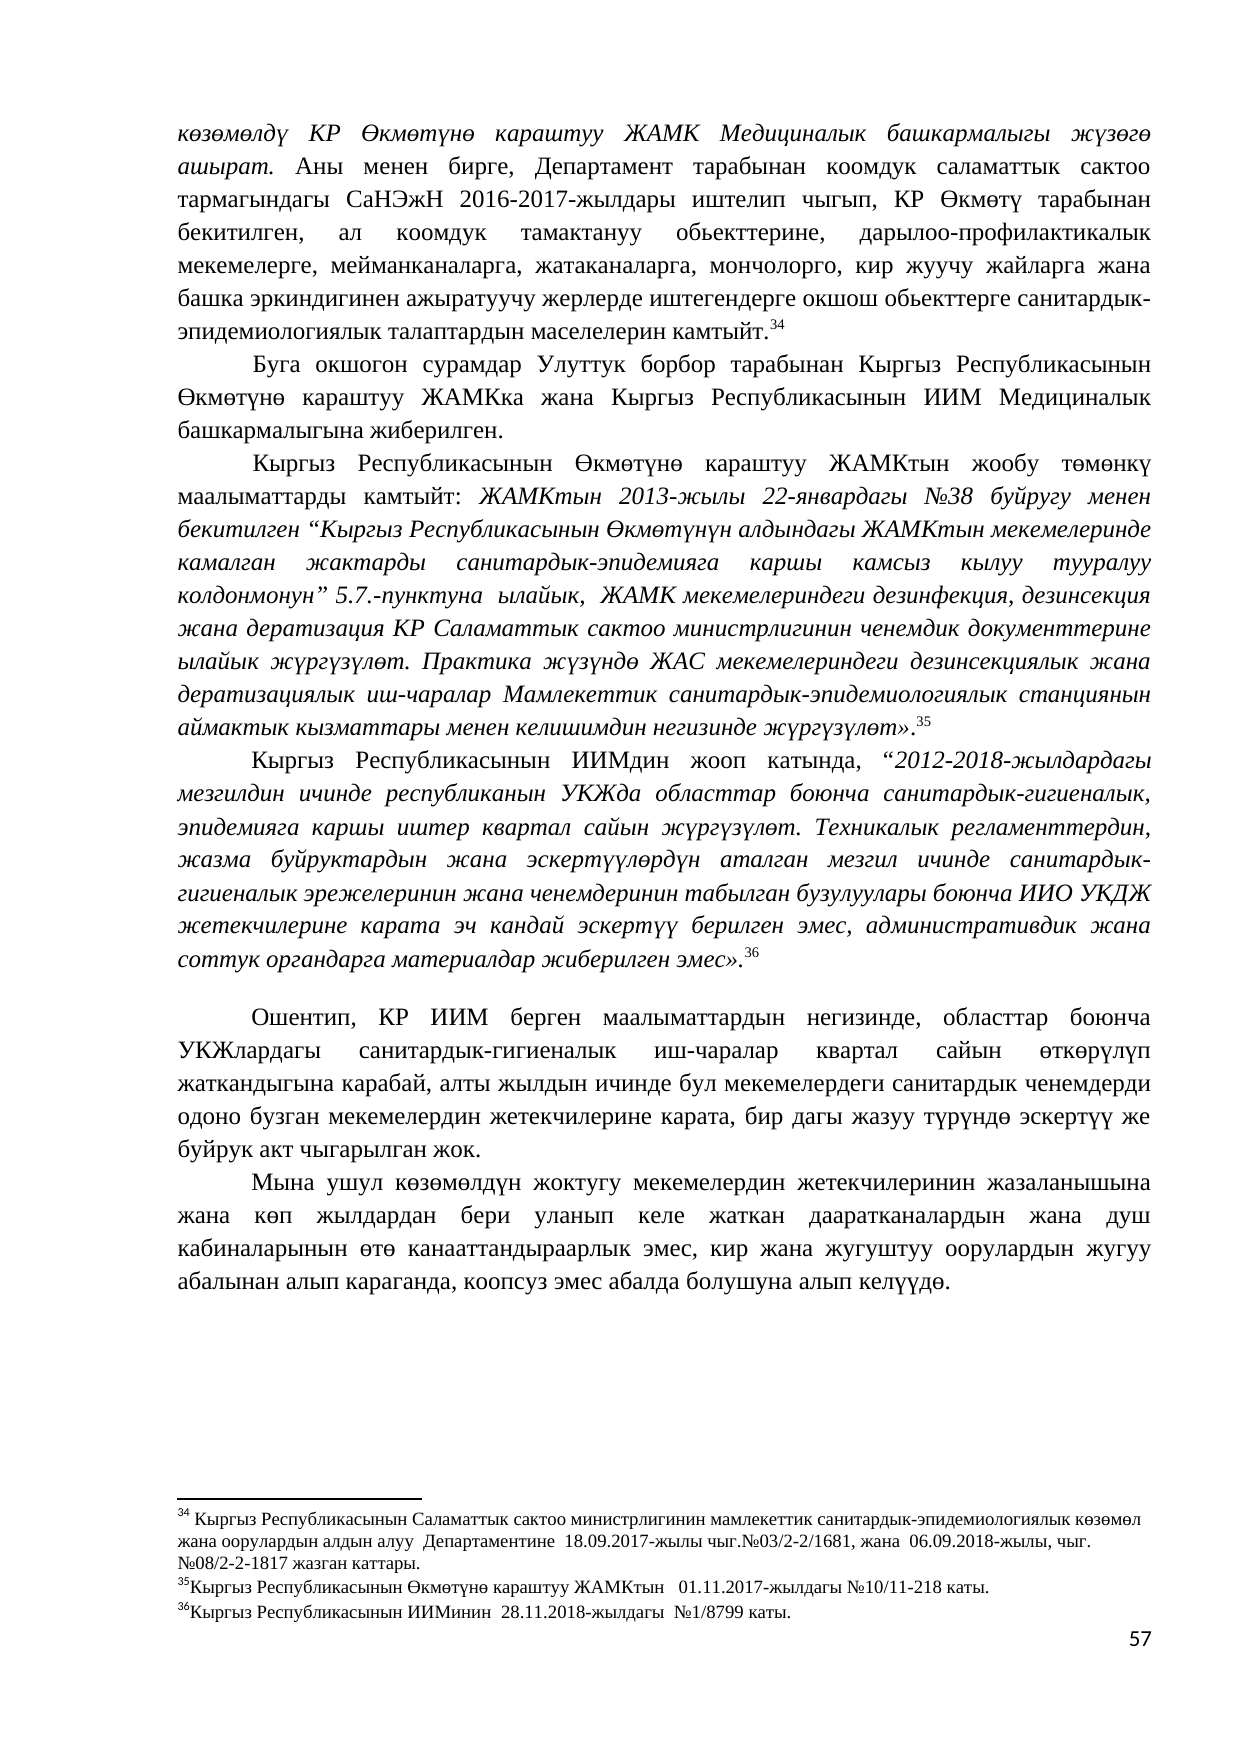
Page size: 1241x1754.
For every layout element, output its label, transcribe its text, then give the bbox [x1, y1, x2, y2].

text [177, 118, 1152, 345]
text Мына ушул көзөмөлдүн жоктугу мекемелердин жетекчилеринин жазаланышына жана көп жылдардан бери уланып келе жаткан дааратканалардын жана душ кабиналарынын өтө канааттандыраарлык эмес, кир жана жугуштуу оорулардын жугуу абалынан алып караганда, коопсуз эмес абалда болушуна алып келүүдө. [177, 1167, 1152, 1294]
text Буга окшогон сурамдар Улуттук борбор тарабынан Кыргыз Республикасынын Өкмөтүнө караштуу ЖАМКка жана Кыргыз Республикасынын ИИМ Медициналык башкармалыгына жиберилген. [177, 349, 1152, 444]
text Ошентип, КР ИИМ берген маалыматтардын негизинде, областтар боюнча УКЖлардагы санитардык-гигиеналык иш-чаралар квартал сайын өткөрүлүп жаткандыгына карабай, алты жылдын ичинде бул мекемелердеги санитардык ченемдерди одоно бузган мекемелердин жетекчилерине карата, бир дагы жазуу түрүндө эскертүү же буйрук акт чыгарылган жок. [177, 1129, 1152, 1162]
text Кыргыз Республикасынын ИИМдин жооп катында, “2012-2018-жылдардагы мезгилдин ичинде республиканын УКЖда областтар боюнча санитардык-гигиеналык, эпидемияга каршы иштер квартал сайын жүргүзүлөт. Техникалык регламенттердин, жазма буйруктардын жана эскертүүлөрдүн аталган мезгил ичинде санитардык-гигиеналык эрежелеринин жана ченемдеринин табылган бузулуулары боюнча ИИО УКДЖ жетекчилерине карата эч кандай эскертүү берилген эмес, административдик жана соттук органдарга материалдар жиберилген эмес». [177, 939, 1152, 972]
text Ошентип, КР ИИМ берген маалыматтардын негизинде, областтар боюнча УКЖлардагы санитардык-гигиеналык иш-чаралар квартал сайын өткөрүлүп жаткандыгына карабай, алты жылдын ичинде бул мекемелердеги санитардык ченемдерди одоно бузган мекемелердин жетекчилерине карата, бир дагы жазуу түрүндө эскертүү же буйрук акт чыгарылган жок. [177, 1002, 1152, 1035]
